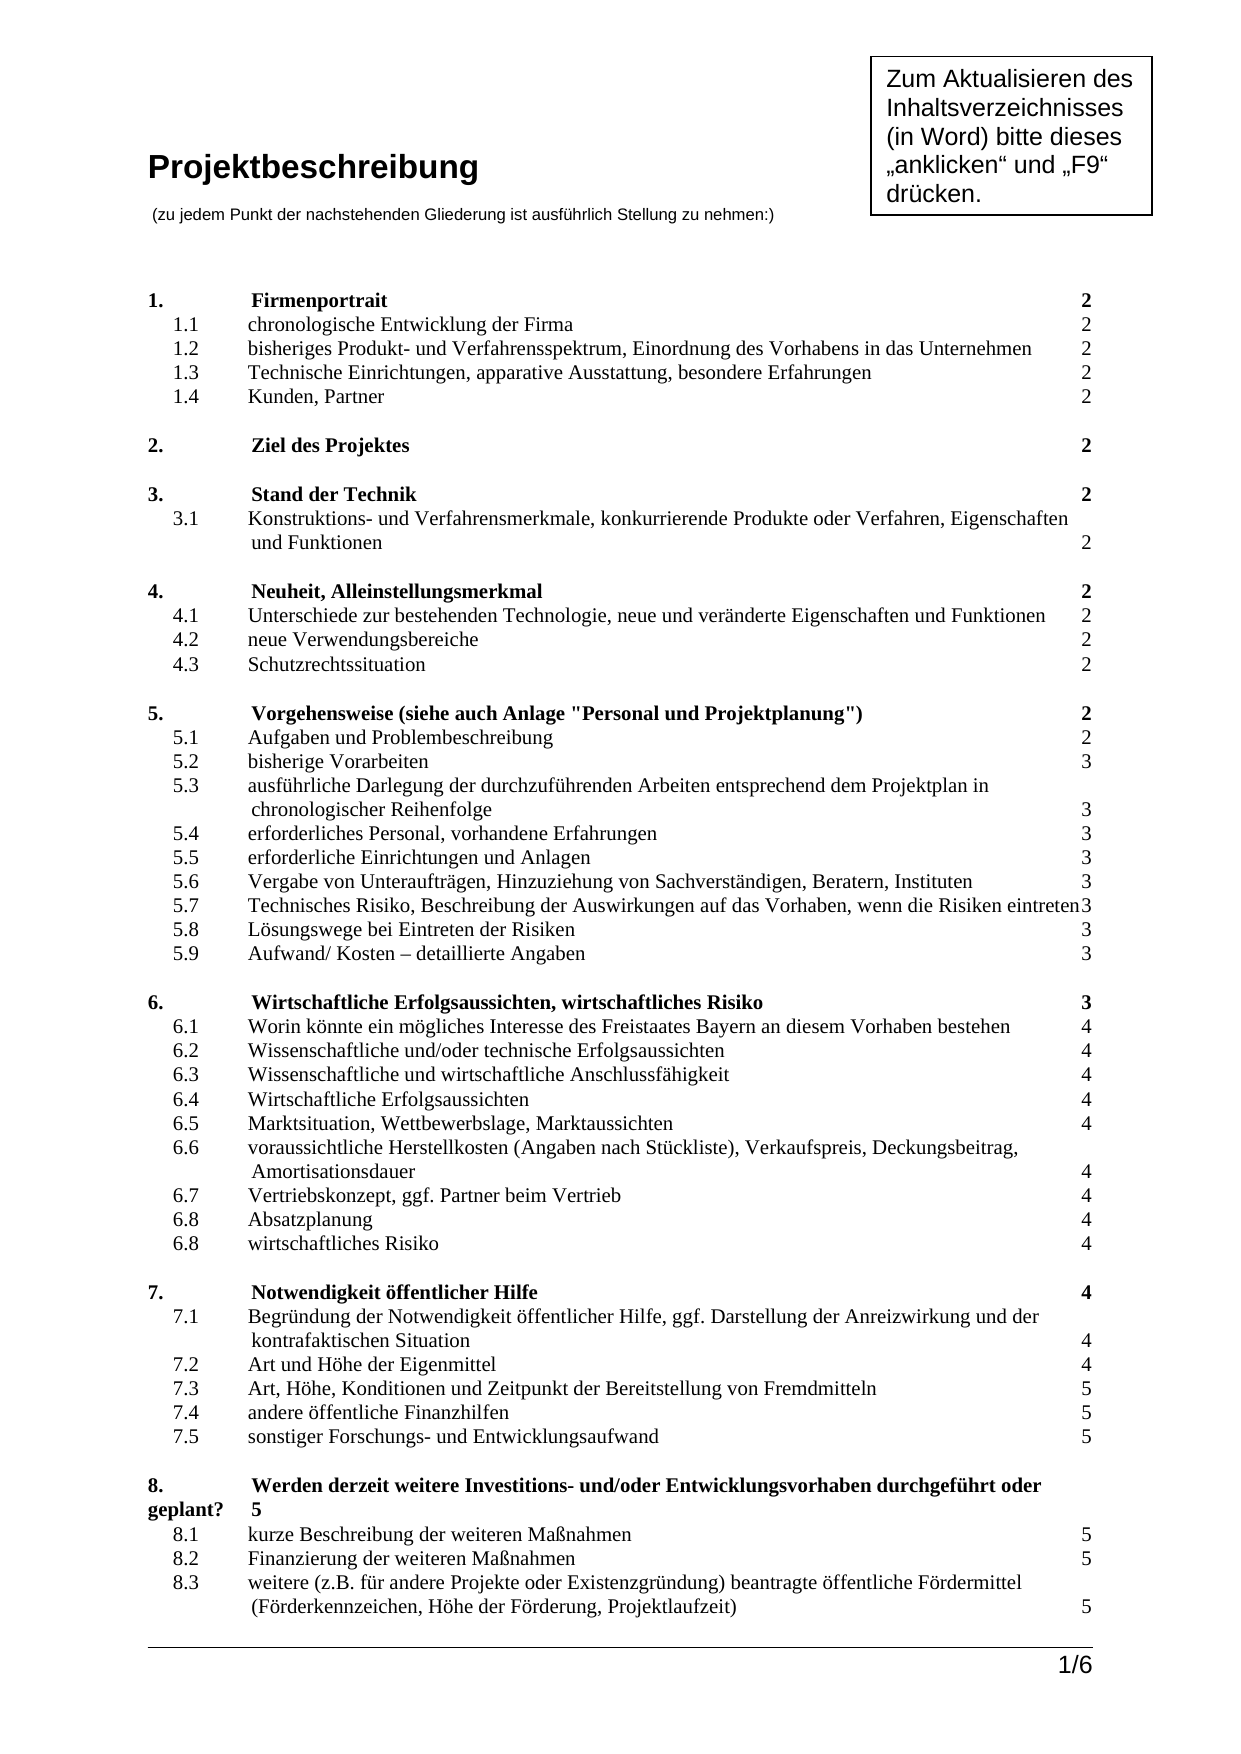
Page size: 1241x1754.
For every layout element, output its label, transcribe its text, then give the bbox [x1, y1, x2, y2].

text 5.7 Technisches Risiko, Beschreibung der Auswirkungen auf das Vorhaben, wenn die Risiken eintreten 3 [173, 893, 1093, 917]
text 5.5 erforderliche Einrichtungen und Anlagen 3 [173, 845, 1093, 869]
text 6.3 Wissenschaftliche und wirtschaftliche Anschlussfähigkeit 4 [173, 1062, 1093, 1086]
text 1.2 bisheriges Produkt- und Verfahrensspektrum, Einordnung des Vorhabens in das Unternehmen 2 [173, 336, 1093, 360]
text 7.5 sonstiger Forschungs- und Entwicklungsaufwand 5 [173, 1424, 1093, 1448]
text (zu jedem Punkt der nachstehenden Gliederung ist ausführlich Stellung zu nehmen:) [152, 205, 1093, 224]
text 7.4 andere öffentliche Finanzhilfen 5 [173, 1400, 1093, 1424]
text Projektbeschreibung [148, 148, 870, 186]
text 4. Neuheit, Alleinstellungsmerkmal 2 [148, 579, 1093, 603]
text 7.3 Art, Höhe, Konditionen und Zeitpunkt der Bereitstellung von Fremdmitteln 5 [173, 1376, 1093, 1400]
text 6. Wirtschaftliche Erfolgsaussichten, wirtschaftliches Risiko 3 [148, 990, 1093, 1014]
text 6.8 wirtschaftliches Risiko 4 [173, 1231, 1093, 1255]
text 8.1 kurze Beschreibung der weiteren Maßnahmen 5 [173, 1521, 1093, 1546]
text 8.2 Finanzierung der weiteren Maßnahmen 5 [173, 1546, 1093, 1569]
text 4.1 Unterschiede zur bestehenden Technologie, neue und veränderte Eigenschaften und Funktionen 2 [173, 603, 1093, 627]
text 5.4 erforderliches Personal, vorhandene Erfahrungen 3 [173, 821, 1093, 845]
text 6.5 Marktsituation, Wettbewerbslage, Marktaussichten 4 [173, 1111, 1093, 1134]
text 5.3 ausführliche Darlegung der durchzuführenden Arbeiten entsprechend dem Projektplan in chronologischer Reihenfolge 3 [173, 773, 1093, 821]
text 5.2 bisherige Vorarbeiten 3 [173, 749, 1093, 773]
text 2. Ziel des Projektes 2 [148, 433, 1093, 457]
text 5.1 Aufgaben und Problembeschreibung 2 [173, 724, 1093, 749]
text 8. Werden derzeit weitere Investitions- und/oder Entwicklungsvorhaben durchgeführt oder geplant? 5 [148, 1473, 1093, 1521]
text 6.1 Worin könnte ein mögliches Interesse des Freistaates Bayern an diesem Vorhaben bestehen 4 [173, 1014, 1093, 1038]
text 1.4 Kunden, Partner 2 [173, 384, 1093, 408]
text 6.6 voraussichtliche Herstellkosten (Angaben nach Stückliste), Verkaufspreis, Deckungsbeitrag, Amortisationsdauer 4 [173, 1134, 1093, 1183]
text 8.3 weitere (z.B. für andere Projekte oder Existenzgründung) beantragte öffentliche Fördermittel (Förderkennzeichen, Höhe der Förderung, Projektlaufzeit) 5 [173, 1569, 1093, 1618]
text 5.6 Vergabe von Unteraufträgen, Hinzuziehung von Sachverständigen, Beratern, Instituten 3 [173, 869, 1093, 893]
text 5.8 Lösungswege bei Eintreten der Risiken 3 [173, 917, 1093, 941]
text 3.1 Konstruktions- und Verfahrensmerkmale, konkurrierende Produkte oder Verfahren, Eigenschaften und Funktionen 2 [173, 506, 1093, 554]
text 1. Firmenportrait 2 [148, 288, 1093, 312]
text 6.7 Vertriebskonzept, ggf. Partner beim Vertrieb 4 [173, 1183, 1093, 1207]
text 7.1 Begründung der Notwendigkeit öffentlicher Hilfe, ggf. Darstellung der Anreizwirkung und der kontrafaktischen Situation 4 [173, 1304, 1093, 1352]
text 1.3 Technische Einrichtungen, apparative Ausstattung, besondere Erfahrungen 2 [173, 360, 1093, 384]
text 4.2 neue Verwendungsbereiche 2 [173, 627, 1093, 651]
text 5.9 Aufwand/ Kosten – detaillierte Angaben 3 [173, 941, 1093, 965]
text 6.8 Absatzplanung 4 [173, 1207, 1093, 1231]
text 4.3 Schutzrechtssituation 2 [173, 651, 1093, 676]
text 7.2 Art und Höhe der Eigenmittel 4 [173, 1352, 1093, 1376]
text 5. Vorgehensweise (siehe auch Anlage "Personal und Projektplanung") 2 [148, 701, 1093, 724]
text 3. Stand der Technik 2 [148, 482, 1093, 506]
text 1.1 chronologische Entwicklung der Firma 2 [173, 312, 1093, 336]
text 6.2 Wissenschaftliche und/oder technische Erfolgsaussichten 4 [173, 1038, 1093, 1062]
text 7. Notwendigkeit öffentlicher Hilfe 4 [148, 1280, 1093, 1304]
text 6.4 Wirtschaftliche Erfolgsaussichten 4 [173, 1086, 1093, 1111]
